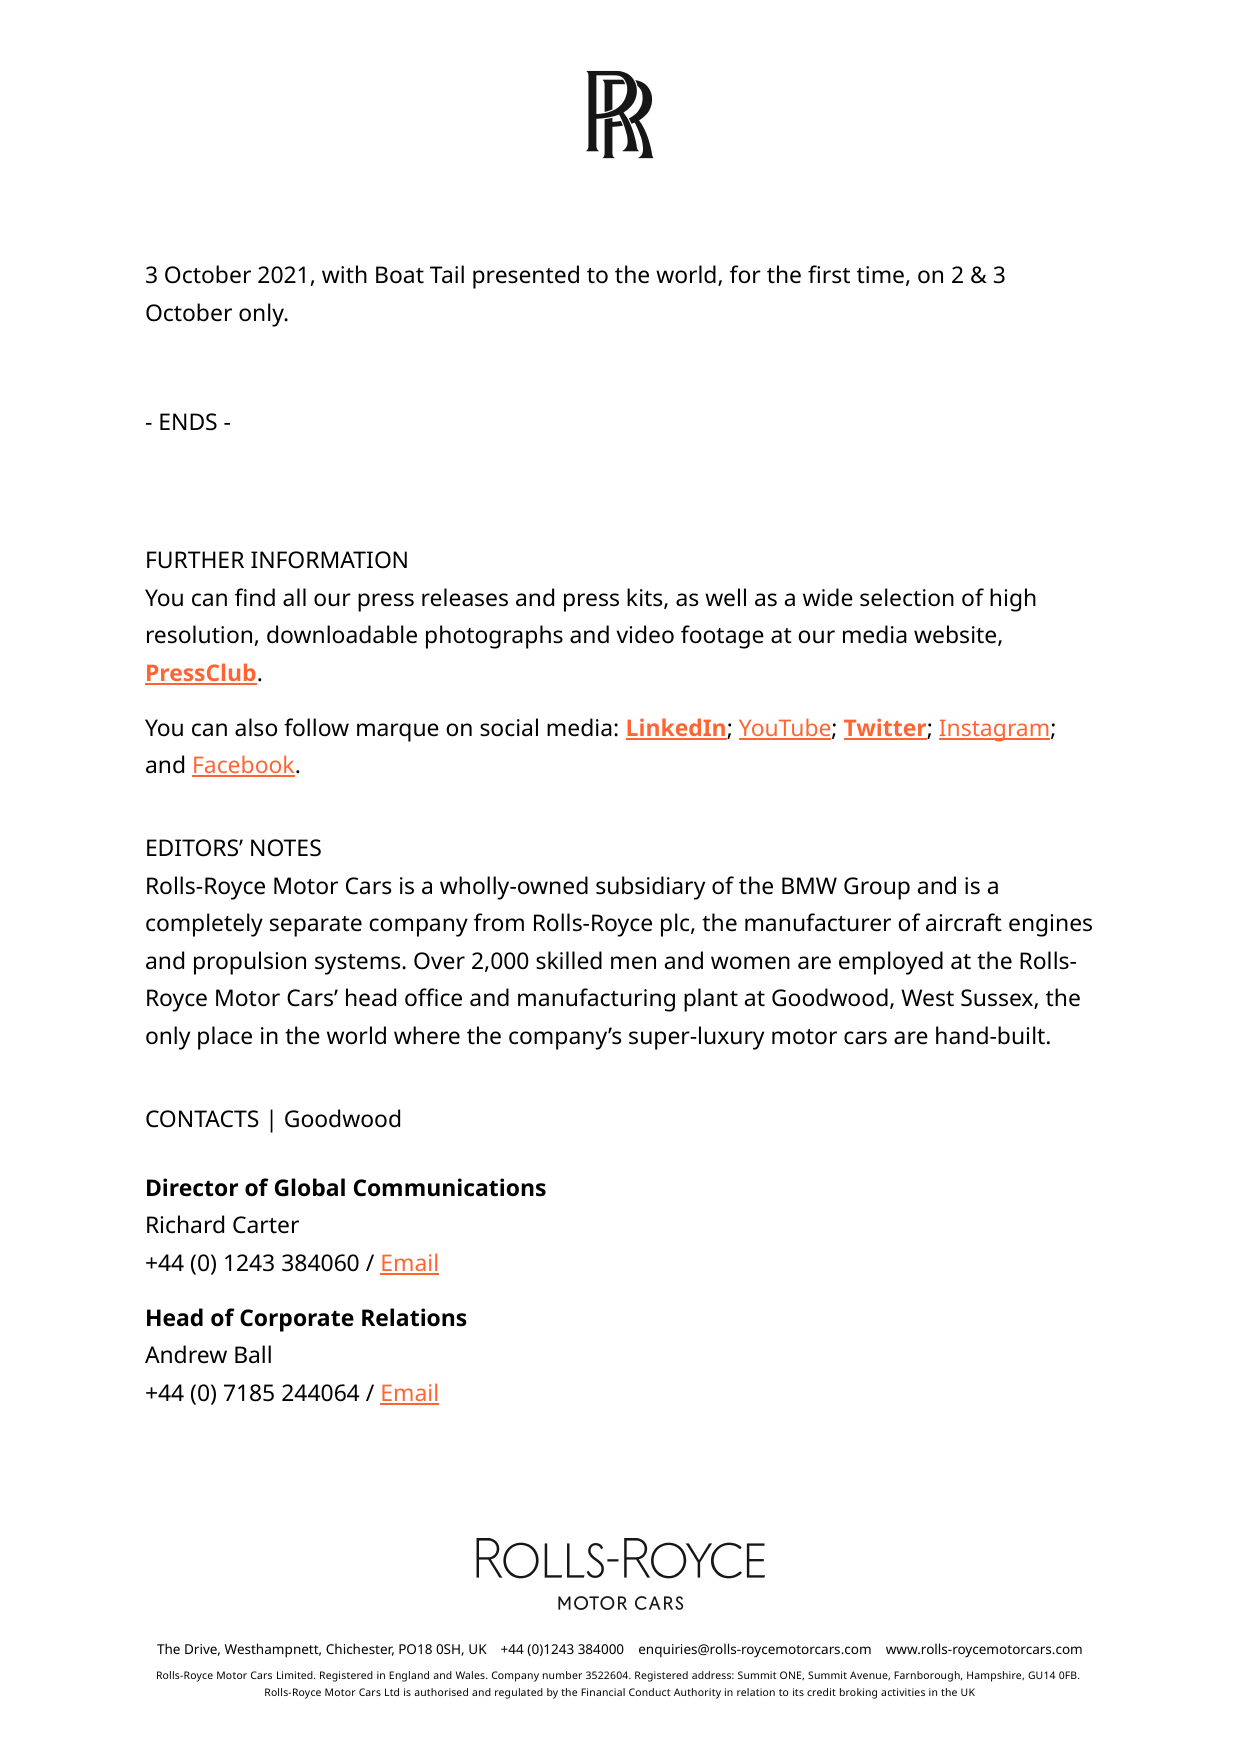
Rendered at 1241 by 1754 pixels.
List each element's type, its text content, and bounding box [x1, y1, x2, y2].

subtitle FURTHER INFORMATION [145, 539, 1096, 576]
picture [475, 1538, 766, 1611]
subtitle CONTACTS | Goodwood [145, 1098, 1096, 1135]
text Rolls-Royce Motor Cars is a wholly-owned subsidiary of the BMW Group and is a completely separate company from Rolls-Royce plc, the manufacturer of aircraft engines and propulsion systems. Over 2,000 skilled men and women are employed at the Rolls-Royce Motor Cars’ head office and manufacturing plant at Goodwood, West Sussex, the only place in the world where the company’s super-luxury motor cars are hand-built. [145, 864, 1096, 1052]
text You can find all our press releases and press kits, as well as a wide selection of high resolution, downloadable photographs and video footage at our media website, PressClub. [145, 576, 1096, 689]
text Director of Global Communications Richard Carter +44 (0) 1243 384060 / Email [145, 1166, 1096, 1279]
text Head of Corporate Relations Andrew Ball +44 (0) 7185 244064 / Email [145, 1296, 1096, 1409]
subtitle EDITORS’ NOTES [145, 827, 1096, 864]
picture [586, 70, 654, 159]
text - ENDS - [145, 401, 1096, 438]
text You can also follow marque on social media: LinkedIn; YouTube; Twitter; Instagram; and Facebook. [145, 706, 1096, 781]
